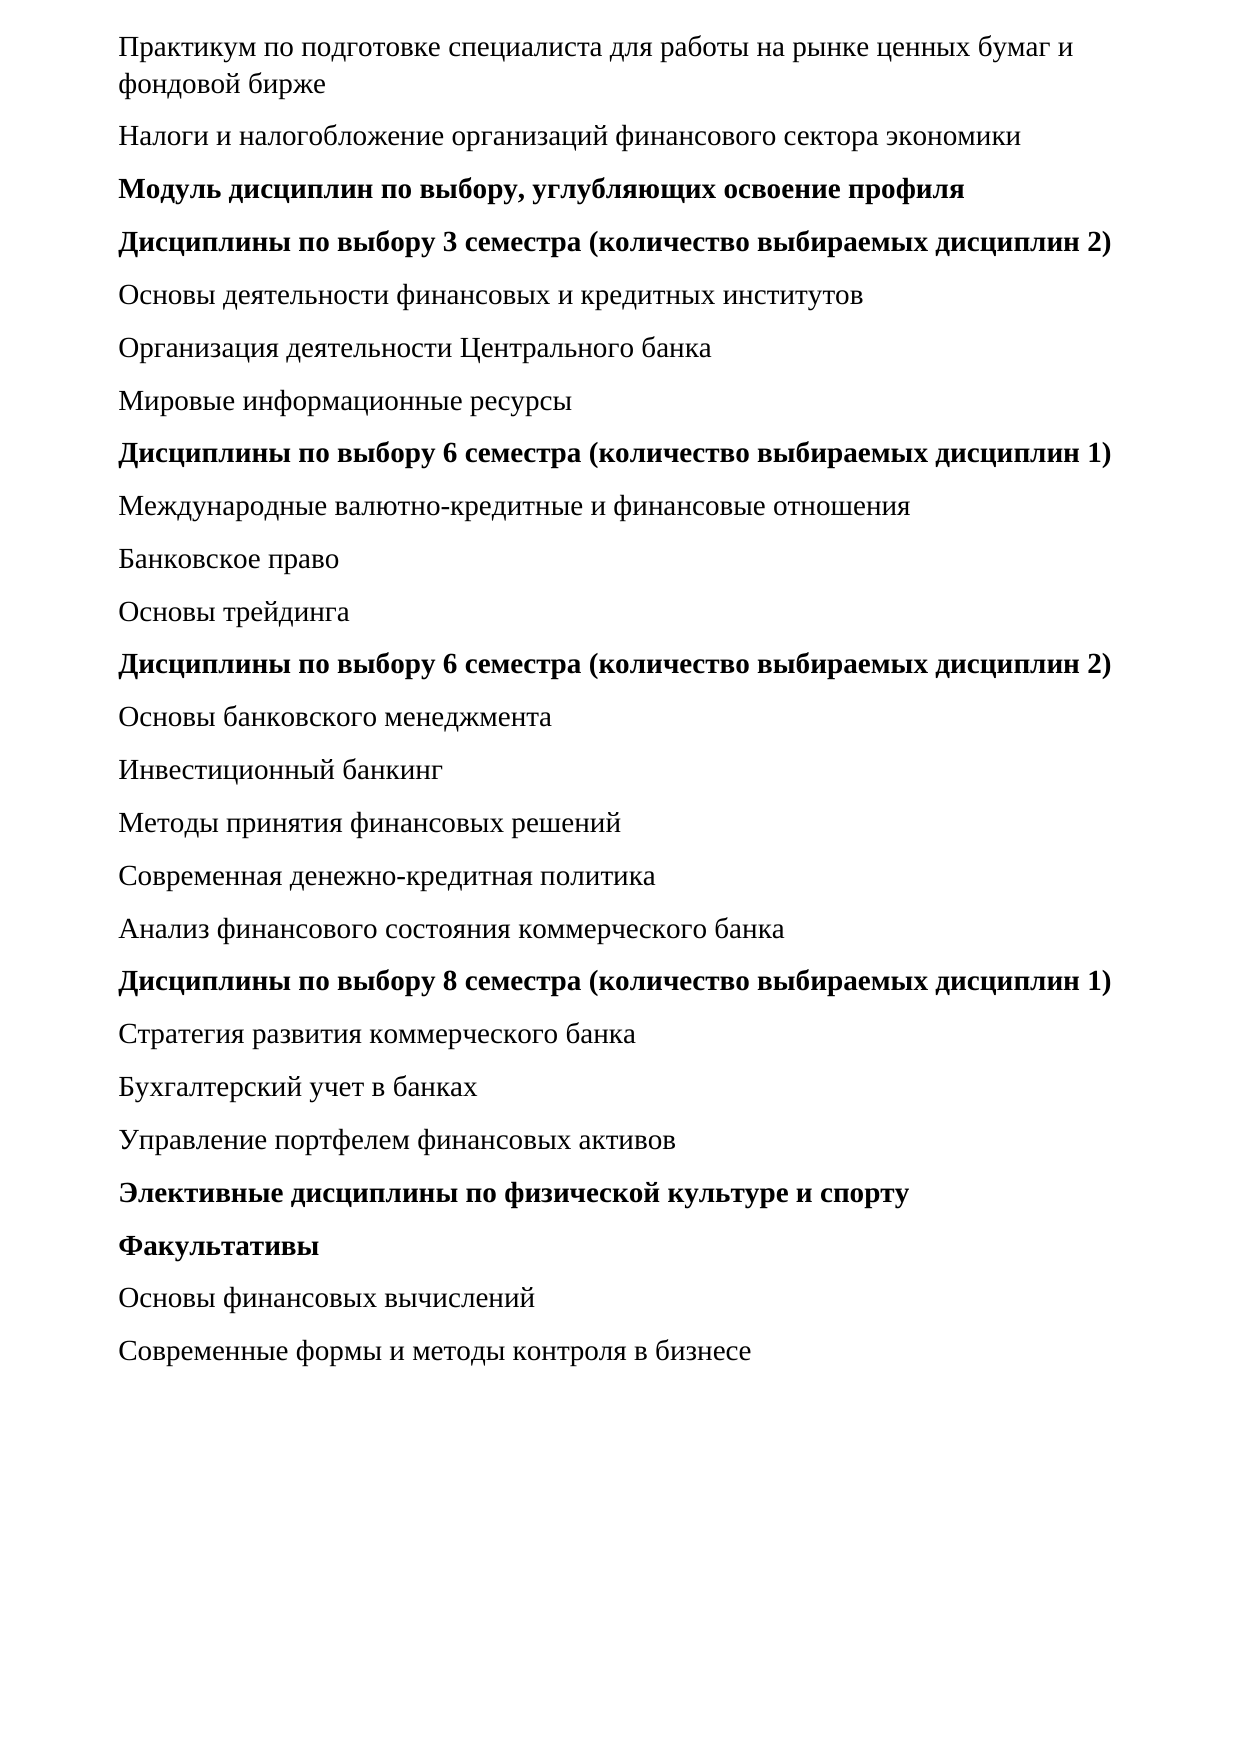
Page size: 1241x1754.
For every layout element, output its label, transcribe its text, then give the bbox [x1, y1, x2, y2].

text Налоги и налогобложение организаций финансового сектора экономики [118, 118, 1181, 152]
text Стратегия развития коммерческого банка [118, 1016, 1181, 1050]
text Современная денежно-кредитная политика [118, 858, 1181, 891]
text Основы деятельности финансовых и кредитных институтов [118, 277, 1181, 311]
text Бухгалтерский учет в банках [118, 1069, 1181, 1103]
text Модуль дисциплин по выбору, углубляющих освоение профиля [118, 171, 1181, 205]
text Мировые информационные ресурсы [118, 383, 1181, 416]
text Анализ финансового состояния коммерческого банка [118, 911, 1181, 944]
text Дисциплины по выбору 6 семестра (количество выбираемых дисциплин 2) [118, 647, 1181, 680]
text Элективные дисциплины по физической культуре и спорту [118, 1175, 1181, 1208]
text Дисциплины по выбору 8 семестра (количество выбираемых дисциплин 1) [118, 963, 1181, 997]
text Организация деятельности Центрального банка [118, 330, 1181, 363]
text Дисциплины по выбору 6 семестра (количество выбираемых дисциплин 1) [118, 435, 1181, 469]
text Основы финансовых вычислений [118, 1280, 1181, 1314]
text Инвестиционный банкинг [118, 752, 1181, 786]
text Методы принятия финансовых решений [118, 805, 1181, 839]
text Дисциплины по выбору 3 семестра (количество выбираемых дисциплин 2) [118, 224, 1181, 258]
text Факультативы [118, 1228, 1181, 1261]
text Международные валютно-кредитные и финансовые отношения [118, 488, 1181, 522]
text Практикум по подготовке специалиста для работы на рынке ценных бумаг и фондовой бирже [118, 29, 1181, 99]
text Современные формы и методы контроля в бизнесе [118, 1333, 1181, 1367]
text Банковское право [118, 541, 1181, 574]
text Основы банковского менеджмента [118, 699, 1181, 733]
text Основы трейдинга [118, 594, 1181, 627]
text Управление портфелем финансовых активов [118, 1122, 1181, 1156]
